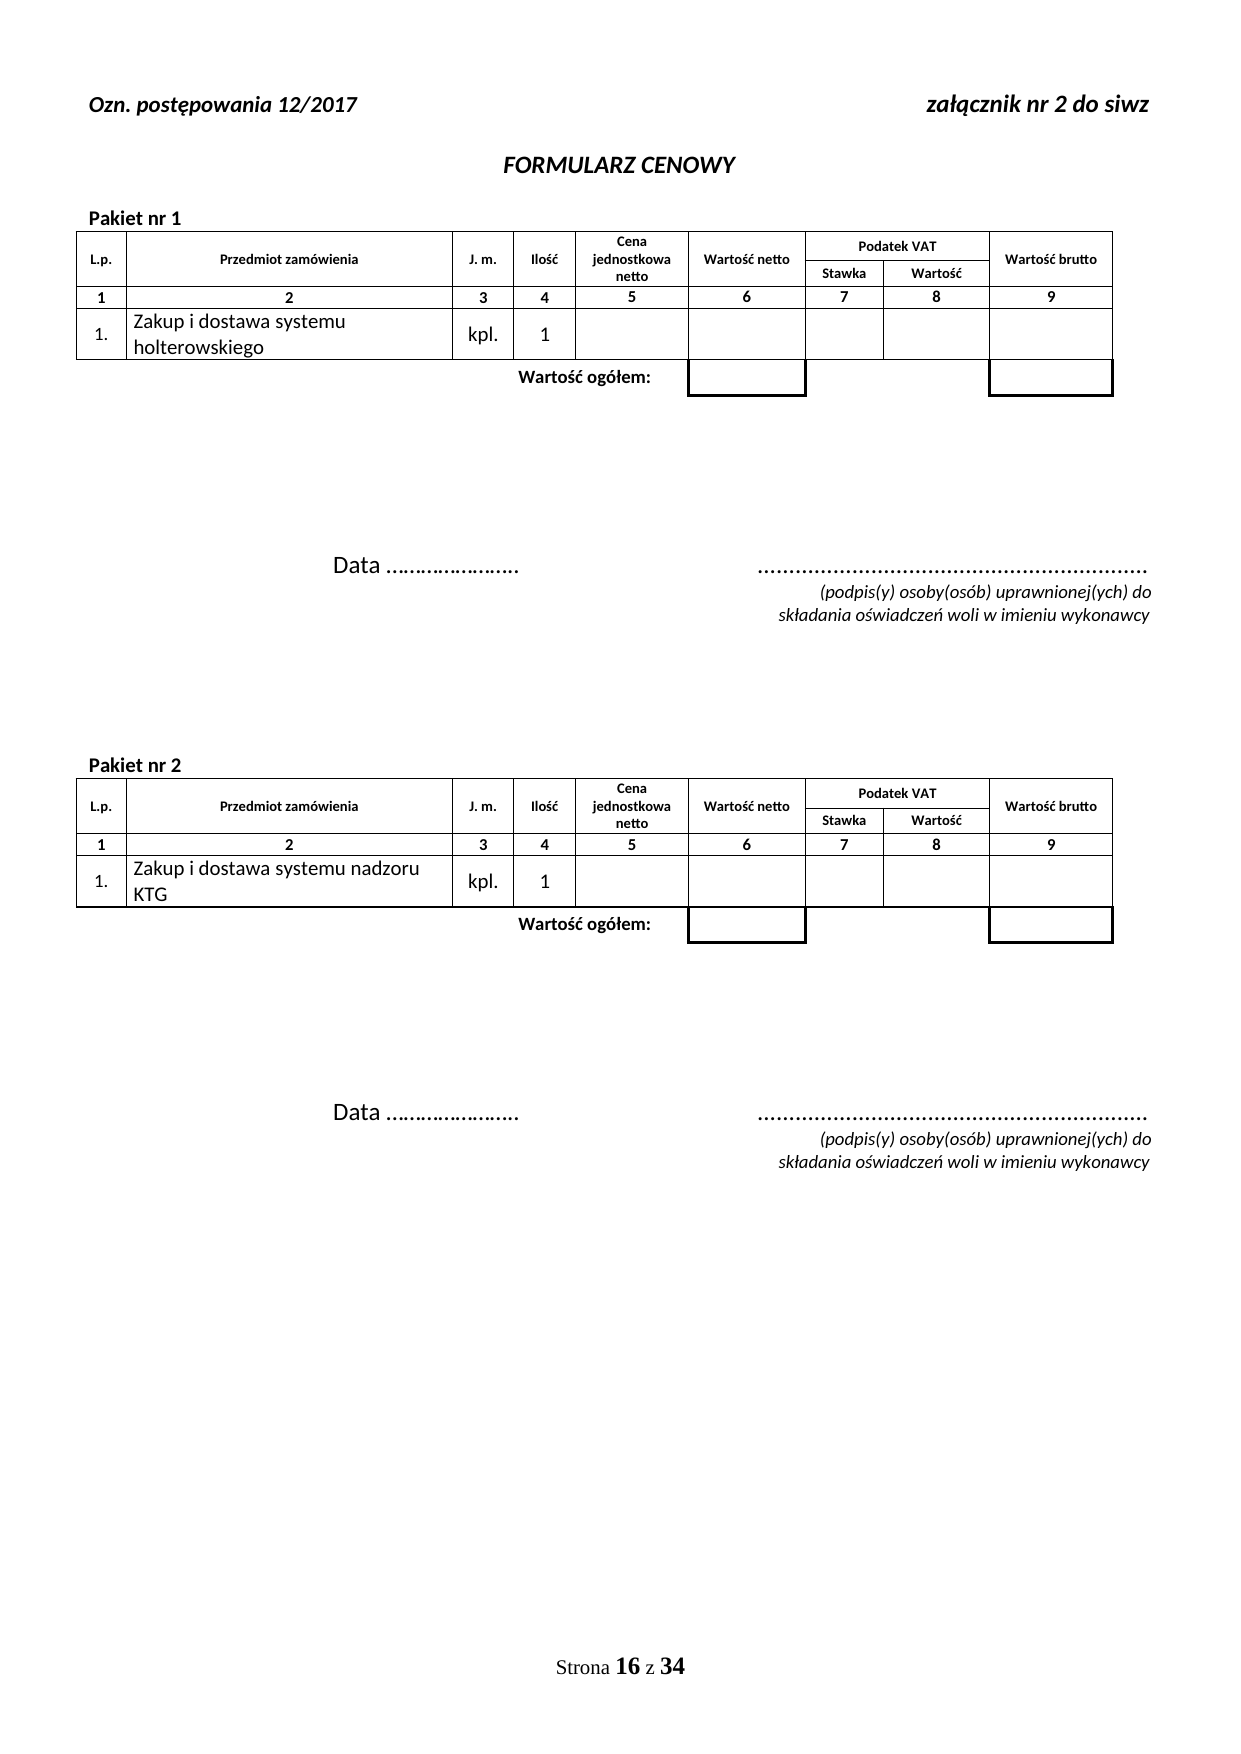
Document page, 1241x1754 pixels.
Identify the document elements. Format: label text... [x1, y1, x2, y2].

table_cell [807, 908, 883, 941]
table_cell Wartość [884, 261, 989, 286]
table_cell 5 [576, 834, 688, 854]
table_cell 2 [127, 287, 452, 307]
table_header Cena jednostkowa netto [576, 779, 688, 833]
text Data ………………….. .............................................................. [89, 1096, 1152, 1127]
table_cell 4 [514, 287, 575, 307]
table_header L.p. [77, 232, 126, 286]
table_cell [883, 360, 988, 394]
table_cell [806, 856, 883, 906]
table_cell [883, 908, 988, 941]
text Pakiet nr 2 [89, 753, 1152, 778]
subtitle FORMULARZ CENOWY [89, 150, 1152, 180]
table_cell [884, 856, 989, 906]
table_cell Wartość ogółem: [76, 908, 687, 941]
text Data ………………….. .............................................................. [89, 549, 1152, 580]
table_cell 3 [453, 287, 513, 307]
table_header Podatek VAT [806, 232, 989, 260]
table_cell 6 [689, 287, 805, 307]
table_cell [990, 309, 1112, 359]
table_header Cena jednostkowa netto [576, 232, 688, 286]
table_cell Zakup i dostawa systemu holterowskiego [127, 309, 452, 359]
table_cell 1 [77, 287, 126, 307]
table_header Ilość [514, 779, 575, 833]
table_cell 8 [884, 287, 989, 307]
table_cell [689, 856, 805, 906]
table_cell 1. [77, 309, 126, 359]
table_cell [690, 908, 804, 941]
table_cell 1 [514, 856, 575, 906]
list (podpis(y) osoby(osób) uprawnionej(ych) do [89, 580, 1152, 603]
table_header Przedmiot zamówienia [127, 232, 452, 286]
table_cell 2 [127, 834, 452, 854]
table_cell 1 [514, 309, 575, 359]
text Pakiet nr 1 [89, 206, 1152, 231]
table_cell Zakup i dostawa systemu nadzoru KTG [127, 856, 452, 906]
table_cell [884, 309, 989, 359]
table_cell Stawka [806, 809, 883, 833]
table_cell [807, 360, 883, 394]
table_cell [690, 360, 804, 394]
table_cell 7 [806, 287, 883, 307]
table_cell 9 [990, 834, 1112, 854]
table_cell kpl. [453, 309, 513, 359]
table_cell [576, 856, 688, 906]
table_cell 1. [77, 856, 126, 906]
table_header J. m. [453, 232, 513, 286]
table_cell [576, 309, 688, 359]
table_cell 4 [514, 834, 575, 854]
table_cell [806, 309, 883, 359]
table_cell 3 [453, 834, 513, 854]
table_header Wartość brutto [990, 779, 1112, 833]
list (podpis(y) osoby(osób) uprawnionej(ych) do [89, 1127, 1152, 1150]
table_cell kpl. [453, 856, 513, 906]
table_cell [689, 309, 805, 359]
table_header Przedmiot zamówienia [127, 779, 452, 833]
table_header Ilość [514, 232, 575, 286]
table_cell 5 [576, 287, 688, 307]
table_cell [991, 360, 1111, 394]
table_header J. m. [453, 779, 513, 833]
table_header L.p. [77, 779, 126, 833]
table_header Podatek VAT [806, 779, 989, 807]
subtitle Ozn. postępowania 12/2017 załącznik nr 2 do siwz [89, 89, 1152, 119]
table_cell Stawka [806, 261, 883, 286]
table_header Wartość brutto [990, 232, 1112, 286]
table_cell Wartość ogółem: [76, 360, 687, 394]
table_cell [990, 856, 1112, 906]
table_cell Wartość [884, 809, 989, 833]
table_cell 1 [77, 834, 126, 854]
table_cell 6 [689, 834, 805, 854]
table_header Wartość netto [689, 232, 805, 286]
text składania oświadczeń woli w imieniu wykonawcy [605, 603, 1152, 626]
table_cell [991, 908, 1111, 941]
table_cell 7 [806, 834, 883, 854]
table_cell 9 [990, 287, 1112, 307]
table_cell 8 [884, 834, 989, 854]
table_header Wartość netto [689, 779, 805, 833]
text składania oświadczeń woli w imieniu wykonawcy [605, 1150, 1152, 1173]
